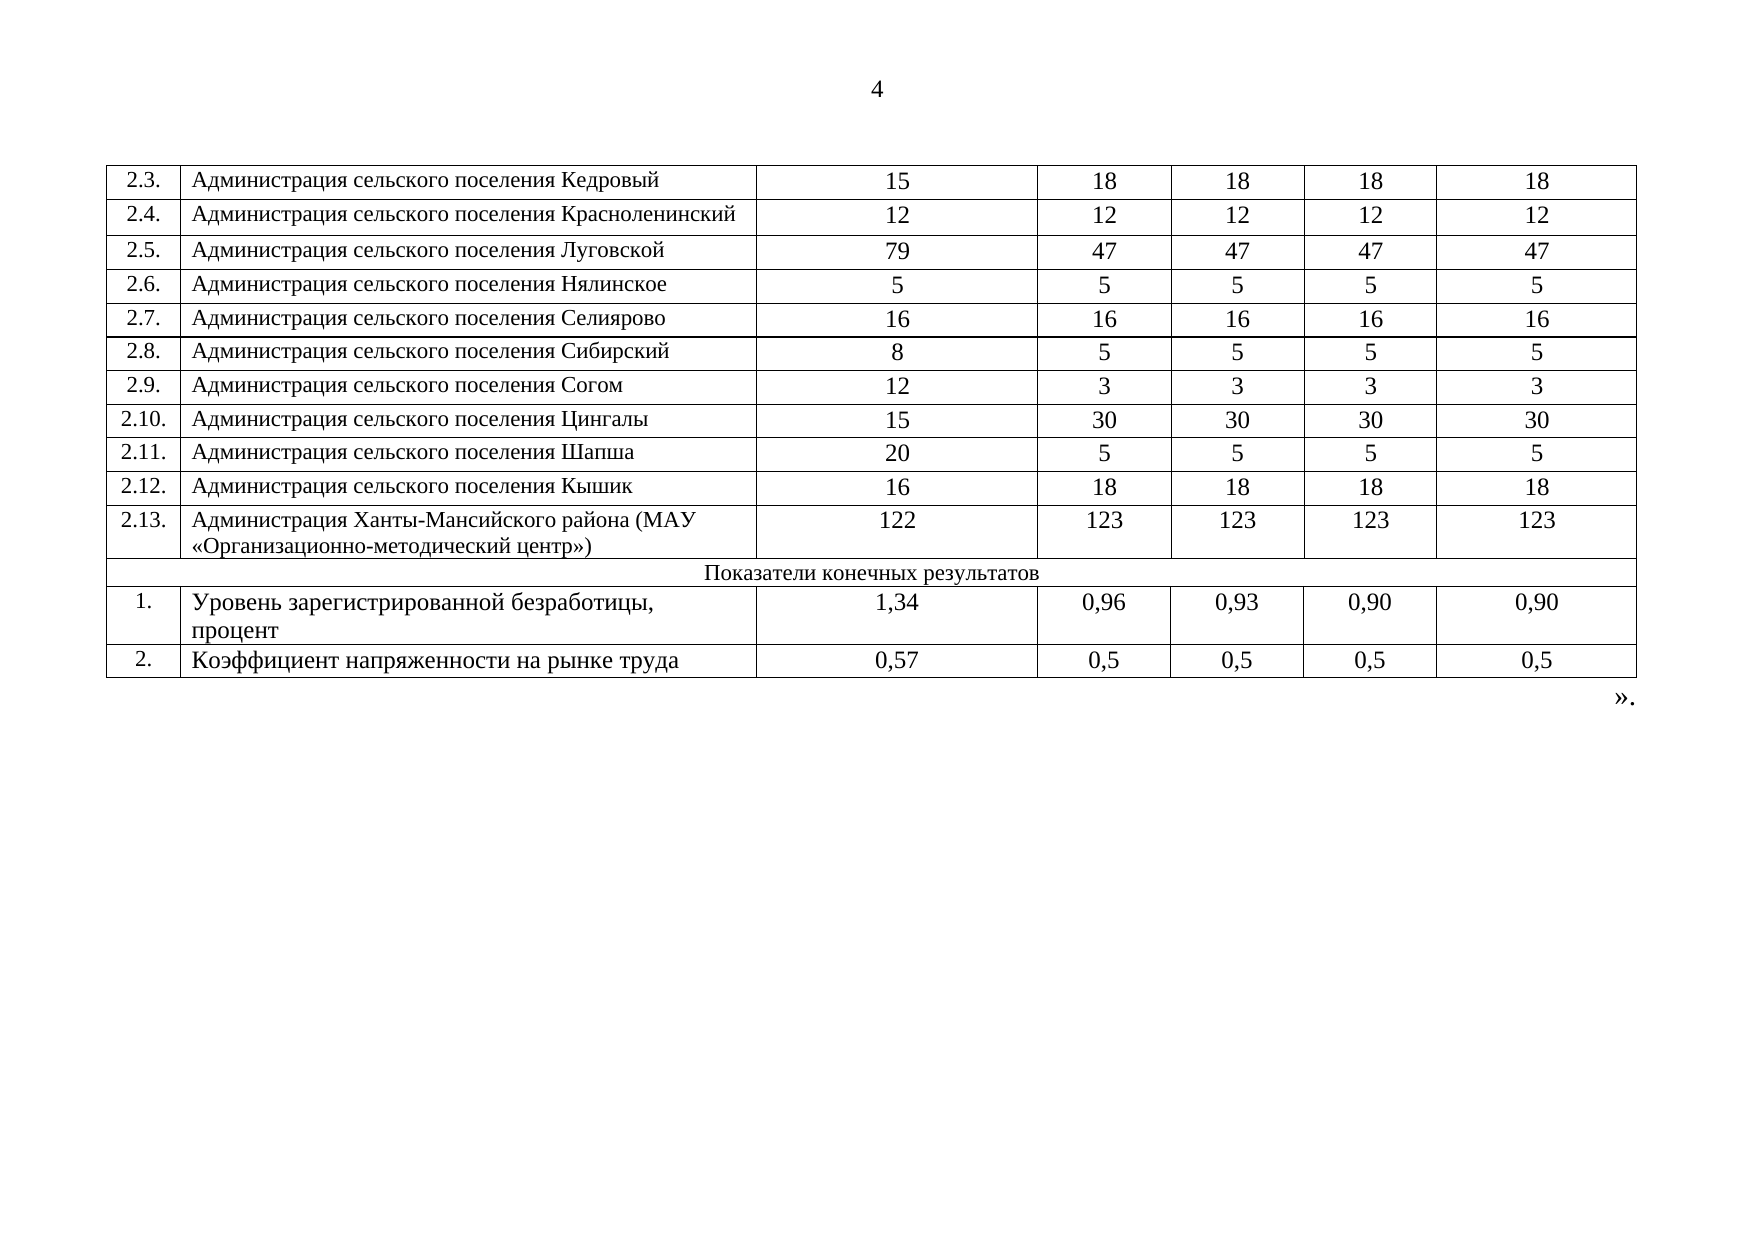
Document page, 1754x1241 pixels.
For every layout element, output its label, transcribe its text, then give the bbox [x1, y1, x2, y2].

table_cell 5 [1172, 338, 1304, 370]
table_cell 30 [1305, 405, 1436, 437]
table_cell 16 [1172, 304, 1304, 336]
table_cell 12 [757, 200, 1037, 235]
table_cell 47 [1172, 236, 1304, 269]
table_cell 12 [1437, 200, 1636, 235]
table_cell Администрация сельского поселения Луговской [181, 236, 756, 269]
table_cell 3 [1305, 371, 1436, 404]
table_cell 2.12. [107, 472, 180, 504]
table_cell 30 [1172, 405, 1304, 437]
table_cell 8 [757, 338, 1037, 370]
table_cell 5 [1437, 338, 1636, 370]
table_cell 79 [757, 236, 1037, 269]
table_cell Коэффициент напряженности на рынке труда [181, 645, 756, 677]
table_cell 30 [1437, 405, 1636, 437]
table_cell 15 [757, 166, 1037, 199]
table_cell 123 [1437, 506, 1636, 558]
table_cell 30 [1038, 405, 1171, 437]
table_cell 18 [1437, 166, 1636, 199]
table_cell Администрация сельского поселения Нялинское [181, 270, 756, 303]
table_cell 5 [1038, 338, 1171, 370]
table_cell 18 [1172, 472, 1304, 504]
table_cell Администрация сельского поселения Согом [181, 371, 756, 404]
table_cell 2. [107, 645, 180, 677]
table_cell 5 [1437, 438, 1636, 471]
table_cell Администрация сельского поселения Селиярово [181, 304, 756, 336]
table_cell 16 [757, 472, 1037, 504]
table_cell 5 [1172, 270, 1304, 303]
table_cell 0,93 [1171, 587, 1303, 644]
table_cell Администрация сельского поселения Кышик [181, 472, 756, 504]
text ». [118, 678, 1636, 711]
table_cell 0,57 [757, 645, 1037, 677]
table_cell 3 [1172, 371, 1304, 404]
table_cell 12 [1305, 200, 1436, 235]
table_cell 3 [1038, 371, 1171, 404]
table_cell 5 [1305, 438, 1436, 471]
table_cell 12 [757, 371, 1037, 404]
table_cell 47 [1305, 236, 1436, 269]
table_cell 5 [1305, 270, 1436, 303]
table_cell Уровень зарегистрированной безработицы, процент [181, 587, 756, 644]
table_cell 20 [757, 438, 1037, 471]
table_cell Показатели конечных результатов [107, 559, 1636, 586]
table_cell Администрация сельского поселения Кедровый [181, 166, 756, 199]
table_cell 2.9. [107, 371, 180, 404]
table_cell Администрация сельского поселения Сибирский [181, 338, 756, 370]
table_cell 5 [1038, 270, 1171, 303]
table_cell 3 [1437, 371, 1636, 404]
table_cell 47 [1437, 236, 1636, 269]
table_cell 12 [1172, 200, 1304, 235]
table_cell 5 [1305, 338, 1436, 370]
table_cell 123 [1172, 506, 1304, 558]
table_cell 1. [107, 587, 180, 644]
table_cell 0,90 [1304, 587, 1436, 644]
table_cell 2.4. [107, 200, 180, 235]
table_cell 123 [1038, 506, 1171, 558]
table_cell 0,5 [1171, 645, 1303, 677]
table_cell 16 [1305, 304, 1436, 336]
table_cell 0,5 [1437, 645, 1636, 677]
table_cell 18 [1172, 166, 1304, 199]
table_cell 123 [1305, 506, 1436, 558]
table_cell Администрация сельского поселения Шапша [181, 438, 756, 471]
table_cell 18 [1437, 472, 1636, 504]
table_cell Администрация сельского поселения Красноленинский [181, 200, 756, 235]
table_cell 5 [1038, 438, 1171, 471]
table_cell 5 [1437, 270, 1636, 303]
table_cell 18 [1038, 472, 1171, 504]
table_cell 122 [757, 506, 1037, 558]
table_cell 12 [1038, 200, 1171, 235]
table_cell 18 [1038, 166, 1171, 199]
table_cell 47 [1038, 236, 1171, 269]
table_cell 5 [1172, 438, 1304, 471]
table_cell 18 [1305, 472, 1436, 504]
table_cell 2.10. [107, 405, 180, 437]
table_cell 2.13. [107, 506, 180, 558]
table_cell 2.6. [107, 270, 180, 303]
table_cell 16 [1038, 304, 1171, 336]
table_cell 0,5 [1038, 645, 1170, 677]
table_cell 5 [757, 270, 1037, 303]
table_cell 2.7. [107, 304, 180, 336]
table_cell 0,5 [1304, 645, 1436, 677]
table_cell 0,90 [1437, 587, 1636, 644]
table_cell 1,34 [757, 587, 1037, 644]
table_cell 16 [1437, 304, 1636, 336]
table_cell Администрация сельского поселения Цингалы [181, 405, 756, 437]
table_cell 2.5. [107, 236, 180, 269]
table_cell 0,96 [1038, 587, 1170, 644]
table_cell 15 [757, 405, 1037, 437]
table_cell 2.8. [107, 338, 180, 370]
table_cell 16 [757, 304, 1037, 336]
table_cell Администрация Ханты-Мансийского района (МАУ «Организационно-методический центр») [181, 506, 756, 558]
table_cell 2.3. [107, 166, 180, 199]
table_cell 2.11. [107, 438, 180, 471]
table_cell 18 [1305, 166, 1436, 199]
